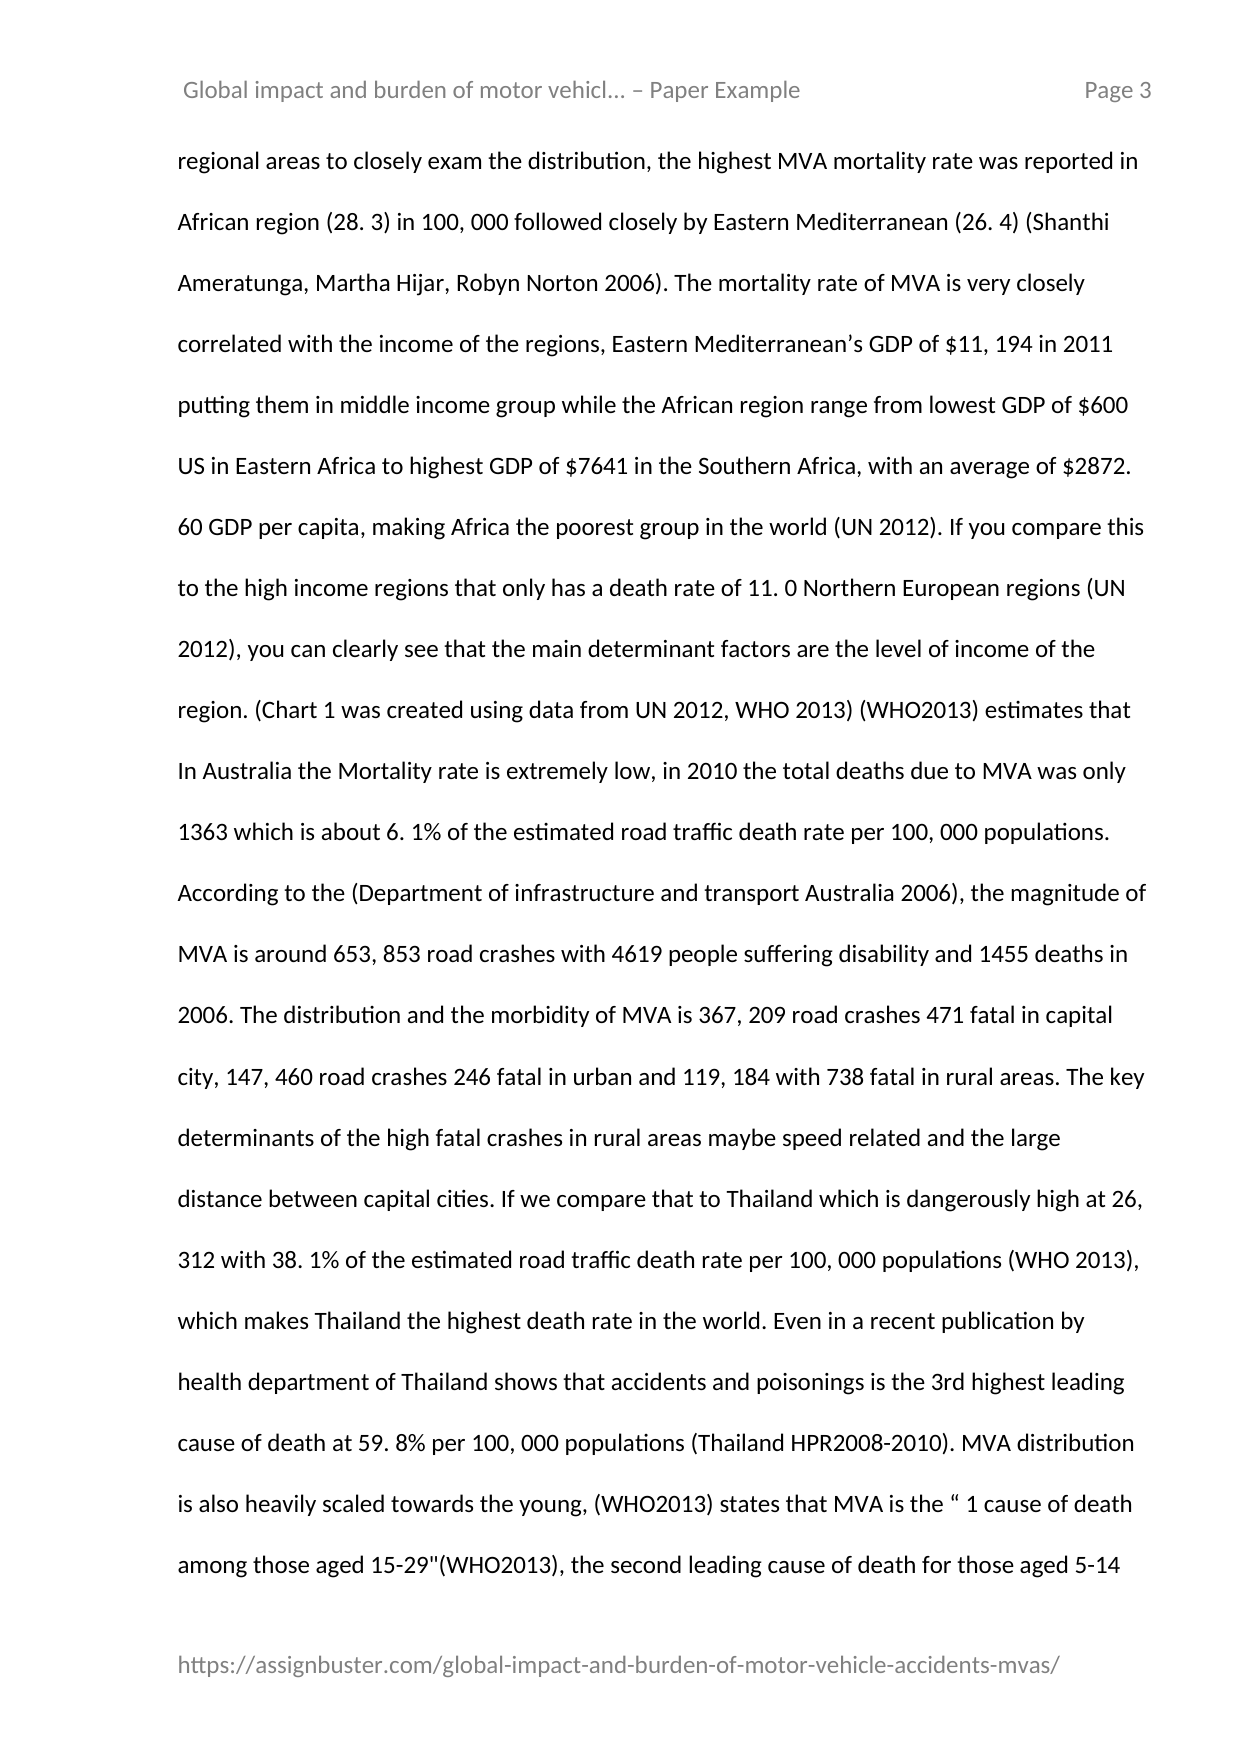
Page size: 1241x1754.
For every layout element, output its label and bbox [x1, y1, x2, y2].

text [177, 145, 1152, 1579]
